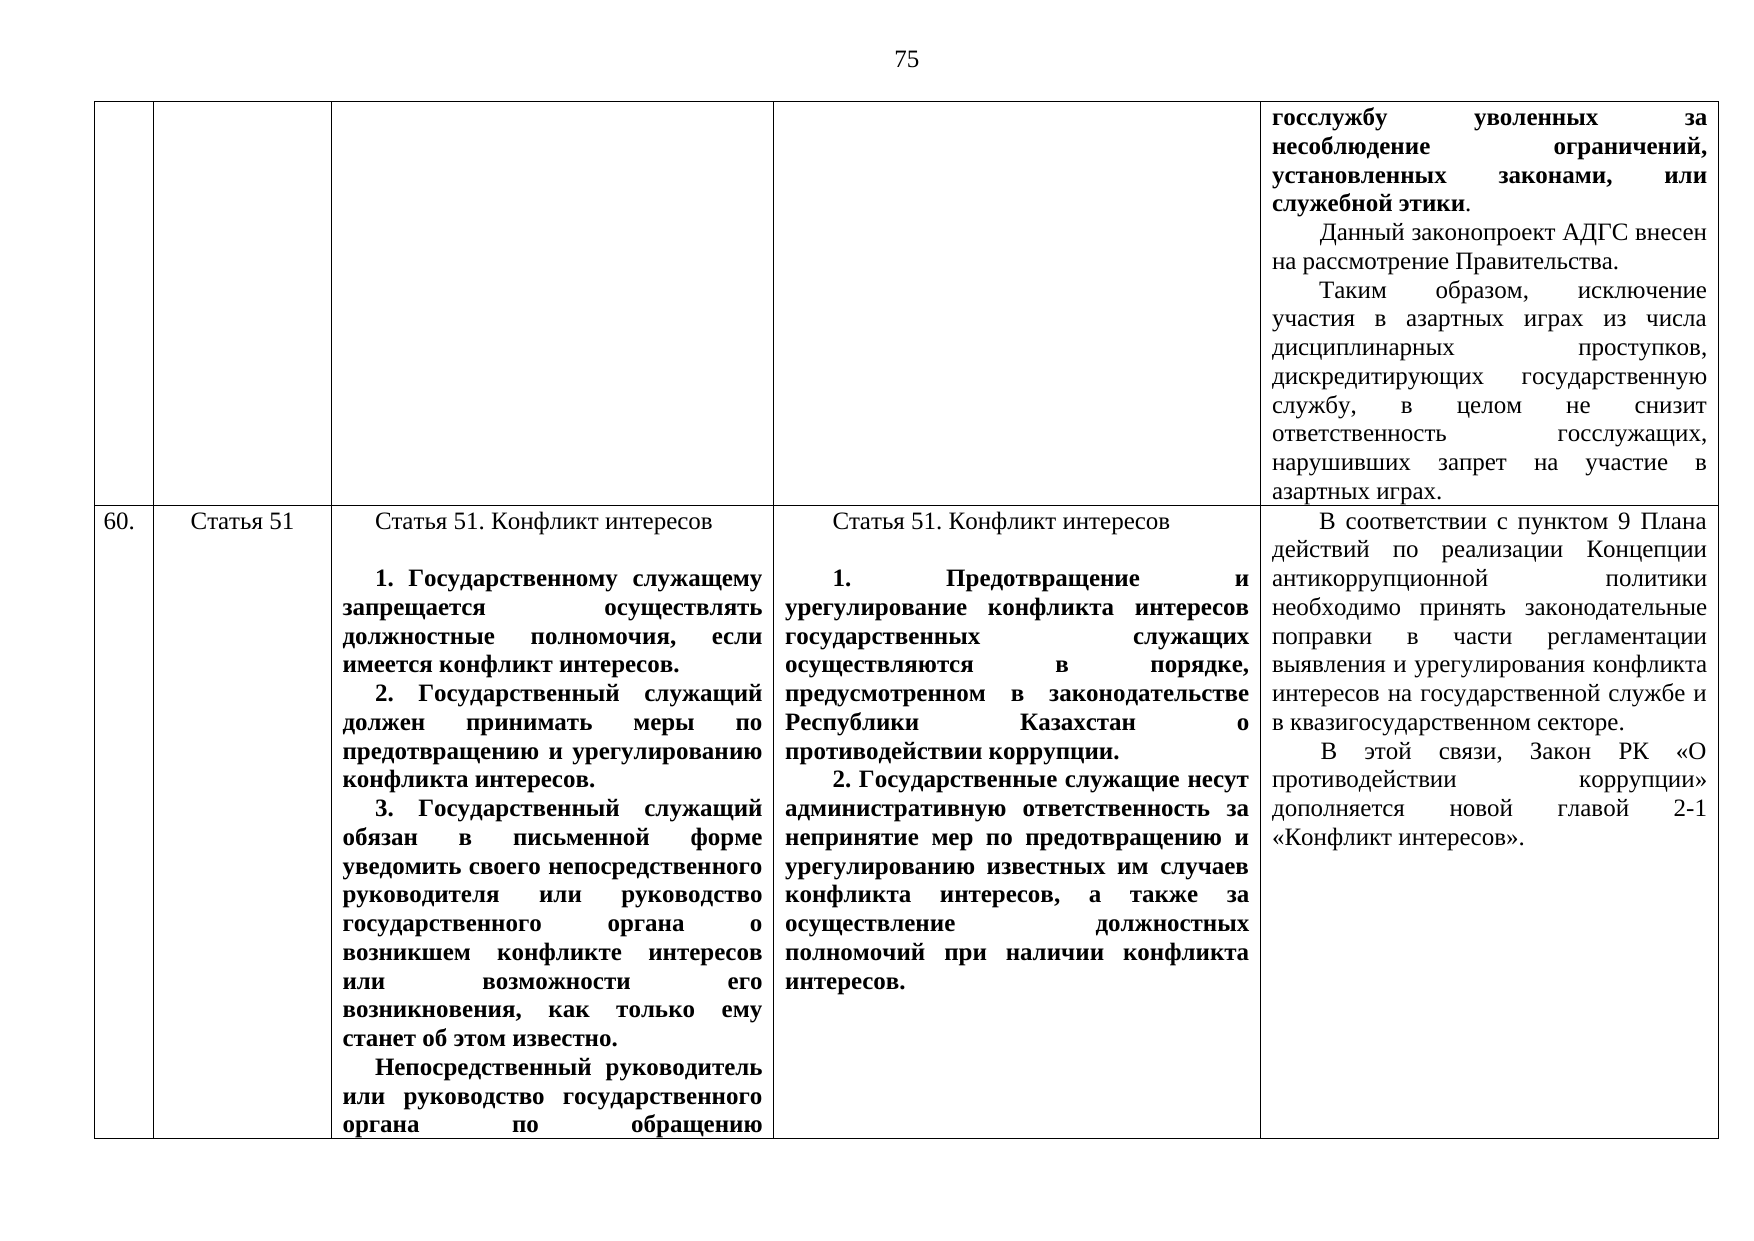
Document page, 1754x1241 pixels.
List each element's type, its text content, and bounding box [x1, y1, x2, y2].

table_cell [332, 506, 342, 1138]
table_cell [332, 102, 773, 505]
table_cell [774, 102, 1260, 505]
table_cell Статья 51 [154, 506, 331, 1138]
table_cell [774, 506, 1260, 1138]
table_cell [95, 506, 153, 1138]
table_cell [1261, 102, 1718, 505]
table_cell [95, 102, 153, 505]
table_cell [154, 102, 331, 505]
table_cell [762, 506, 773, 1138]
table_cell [1261, 506, 1718, 1138]
